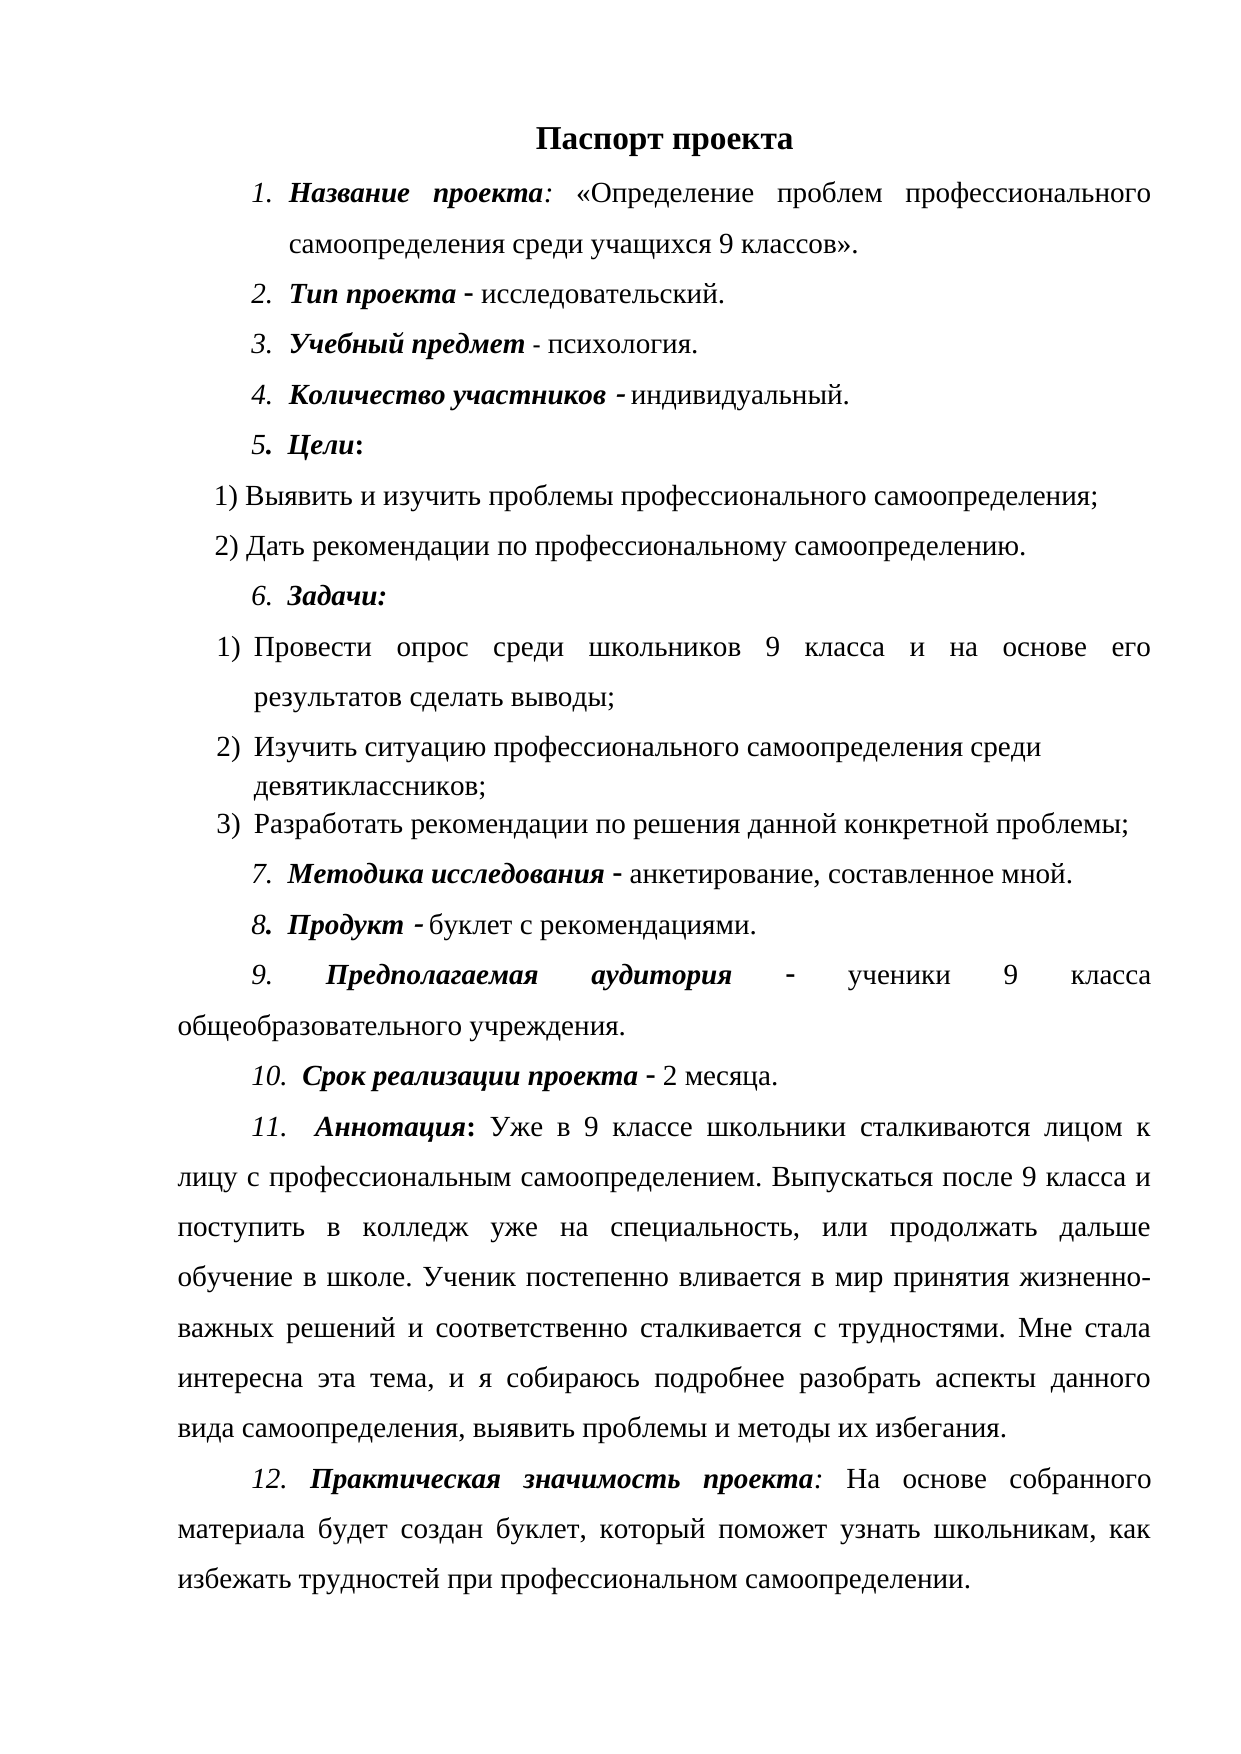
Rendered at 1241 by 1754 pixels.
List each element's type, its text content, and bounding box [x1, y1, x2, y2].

list Разработать рекомендации по решения данной конкретной проблемы; [216, 806, 1152, 840]
text 2) Дать рекомендации по профессиональному самоопределению. [214, 528, 1152, 562]
list Количество участников индивидуальный. [251, 377, 1152, 411]
text 5. Цели: [177, 427, 1152, 461]
text 6. Задачи: [177, 578, 1152, 612]
text Паспорт проекта [177, 118, 1152, 156]
list Тип проекта исследовательский. [251, 276, 1152, 310]
list Изучить ситуацию профессионального самоопределения среди девятиклассников; [216, 729, 1152, 801]
list Провести опрос среди школьников 9 класса и на основе его результатов сделать выводы; [216, 629, 1152, 712]
text 7. Методика исследования анкетирование, составленное мной. [177, 857, 1152, 890]
text 12. Практическая значимость проекта: На основе собранного материала будет создан буклет, который поможет узнать школьникам, как избежать трудностей при профессиональном самоопределении. [177, 1461, 1152, 1595]
text 1) Выявить и изучить проблемы профессионального самоопределения; [177, 478, 1152, 511]
text 8. Продукт буклет с рекомендациями. [177, 907, 1152, 941]
list Учебный предмет психология. [251, 327, 1152, 360]
text 11. Аннотация: Уже в 9 классе школьники сталкиваются лицом к лицу с профессиональным самоопределением. Выпускаться после 9 класса и поступить в колледж уже на специальность, или продолжать дальше обучение в школе. Ученик постепенно вливается в мир принятия жизненно-важных решений и соответственно сталкивается с трудностями. Мне стала интересна эта тема, и я собираюсь подробнее разобрать аспекты данного вида самоопределения, выявить проблемы и методы их избегания. [177, 1109, 1152, 1444]
list Название проекта: «Определение проблем профессионального самоопределения среди учащихся 9 классов». [251, 176, 1152, 259]
text 10. Срок реализации проекта 2 месяца. [177, 1058, 1152, 1092]
text 9. Предполагаемая аудитория ученики 9 класса общеобразовательного учреждения. [177, 957, 1152, 1041]
